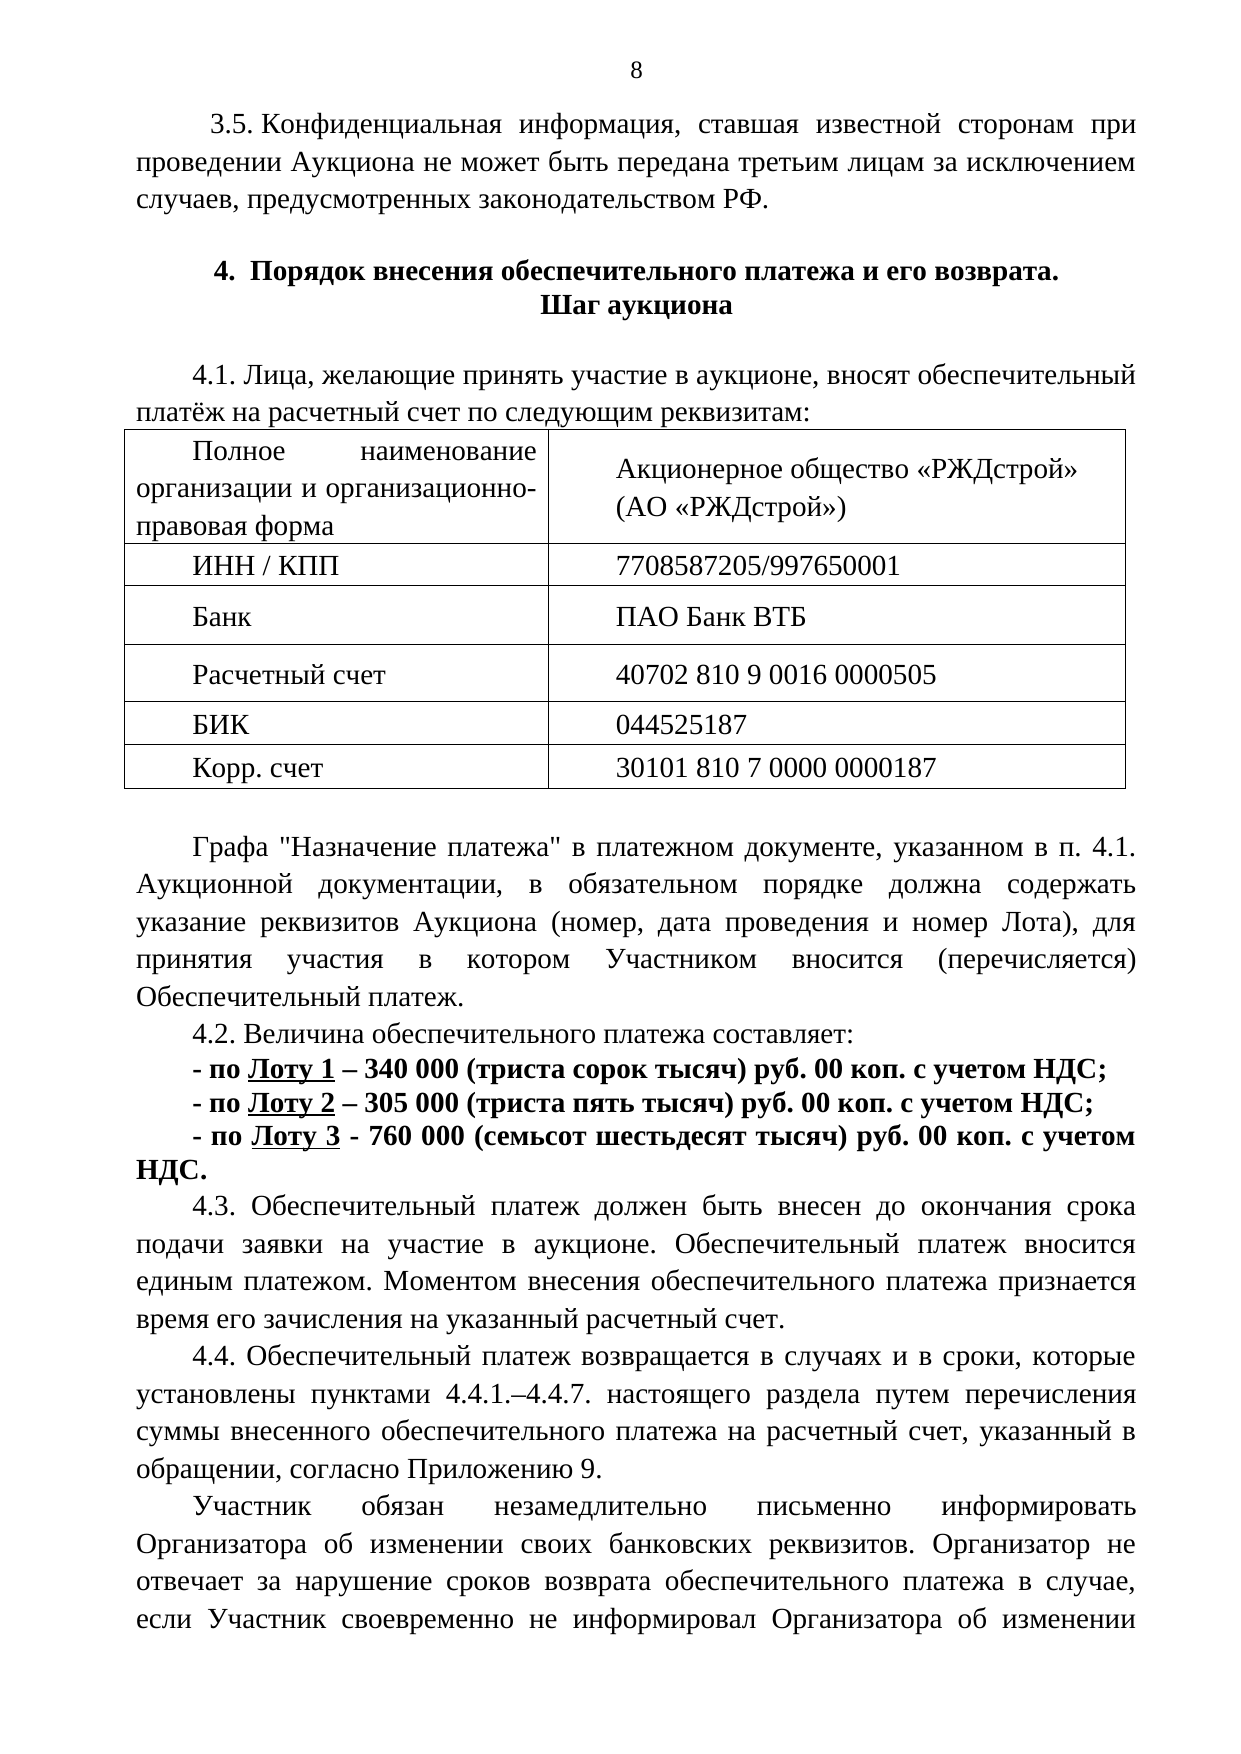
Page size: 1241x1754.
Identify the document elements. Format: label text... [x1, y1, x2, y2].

text 3.5. Конфиденциальная информация, ставшая известной сторонам при проведении Аукциона не может быть передана третьим лицам за исключением случаев, предусмотренных законодательством РФ. [136, 103, 1137, 216]
text 4.1. Лица, желающие принять участие в аукционе, вносят обеспечительный платёж на расчетный счет по следующим реквизитам: [136, 354, 1137, 429]
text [136, 1486, 1137, 1636]
table_cell ИНН / КПП [125, 544, 548, 585]
table_cell 044525187 [549, 702, 1125, 743]
text 4.2. Величина обеспечительного платежа составляет: [136, 1014, 1137, 1051]
text 4.4. Обеспечительный платеж возвращается в случаях и в сроки, которые установлены пунктами 4.4.1.–4.4.7. настоящего раздела путем перечисления суммы внесенного обеспечительного платежа на расчетный счет, указанный в обращении, согласно Приложению 9. [136, 1336, 1137, 1486]
table_header Акционерное общество «РЖДстрой» (АО «РЖДстрой») [549, 430, 1125, 543]
text 4.3. Обеспечительный платеж должен быть внесен до окончания срока подачи заявки на участие в аукционе. Обеспечительный платеж вносится единым платежом. Моментом внесения обеспечительного платежа признается время его зачисления на указанный расчетный счет. [136, 1186, 1137, 1336]
text - по Лоту 2 – 305 000 (триста пять тысяч) руб. 00 коп. с учетом НДС; [136, 1085, 1137, 1118]
table_header Полное наименование организации и организационно-правовая форма [125, 430, 548, 543]
text - по Лоту 3 - 760 000 (семьсот шестьдесят тысяч) руб. 00 коп. с учетом НДС. [136, 1118, 1137, 1186]
table_cell 30101 810 7 0000 0000187 [549, 745, 1125, 788]
table_cell 40702 810 9 0016 0000505 [549, 645, 1125, 701]
text Шаг аукциона [77, 287, 1137, 321]
table_cell Расчетный счет [125, 645, 548, 701]
text - по Лоту 1 – 340 000 (триста сорок тысяч) руб. 00 коп. с учетом НДС; [136, 1051, 1137, 1085]
text 4. Порядок внесения обеспечительного платежа и его возврата. [77, 253, 1137, 287]
text Графа "Назначение платежа" в платежном документе, указанном в п. 4.1. Аукционной документации, в обязательном порядке должна содержать указание реквизитов Аукциона (номер, дата проведения и номер Лота), для принятия участия в котором Участником вносится (перечисляется) Обеспечительный платеж. [136, 826, 1137, 1014]
table_cell 7708587205/997650001 [549, 544, 1125, 585]
table_cell Банк [125, 586, 548, 644]
table_cell БИК [125, 702, 548, 743]
table_cell Корр. счет [125, 745, 548, 788]
table_cell ПАО Банк ВТБ [549, 586, 1125, 644]
